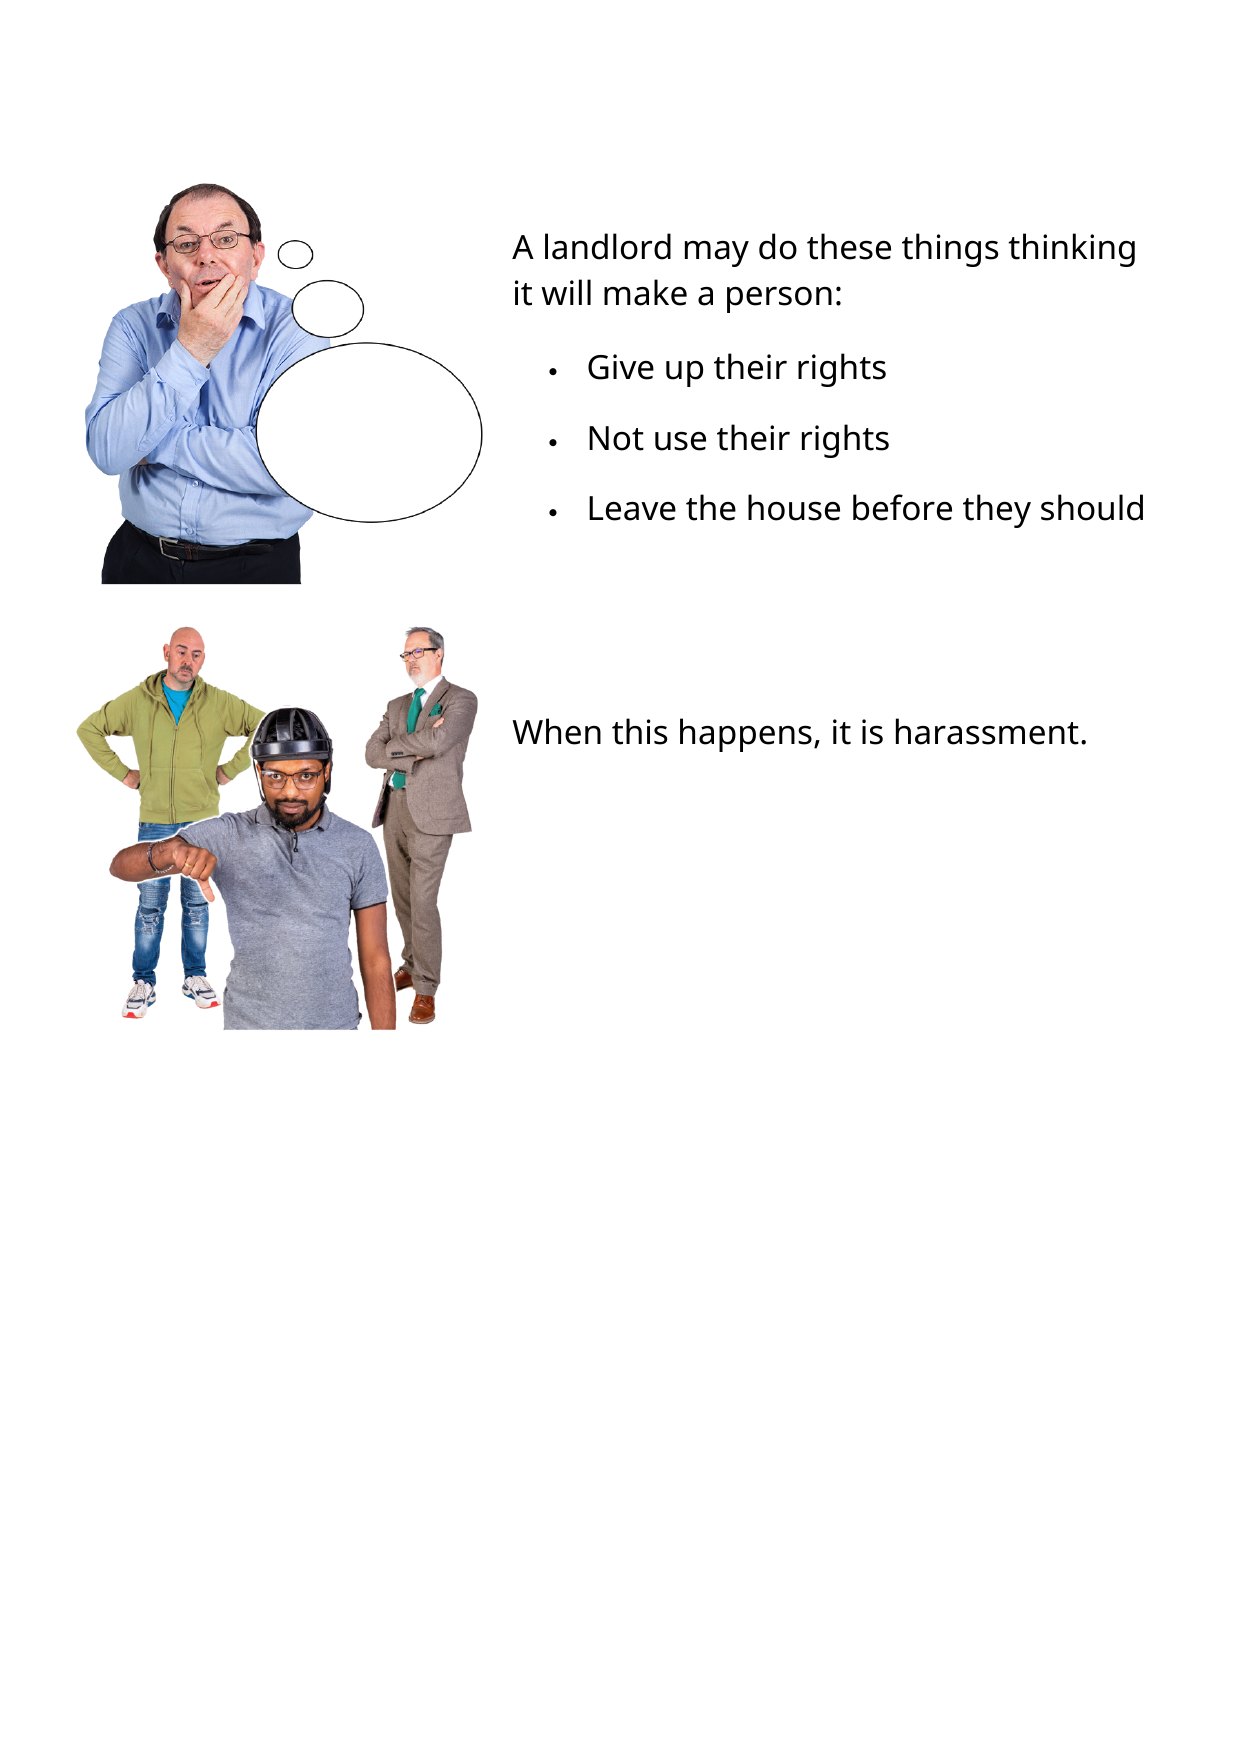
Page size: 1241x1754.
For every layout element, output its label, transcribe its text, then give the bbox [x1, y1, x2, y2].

picture [75, 619, 489, 1033]
text When this happens, it is harassment. [489, 709, 1165, 754]
text A landlord may do these things thinking it will make a person: [489, 224, 1165, 315]
picture [75, 177, 489, 591]
list Leave the house before they should [489, 485, 1165, 530]
list Give up their rights [489, 344, 1165, 389]
list Not use their rights [489, 414, 1165, 460]
